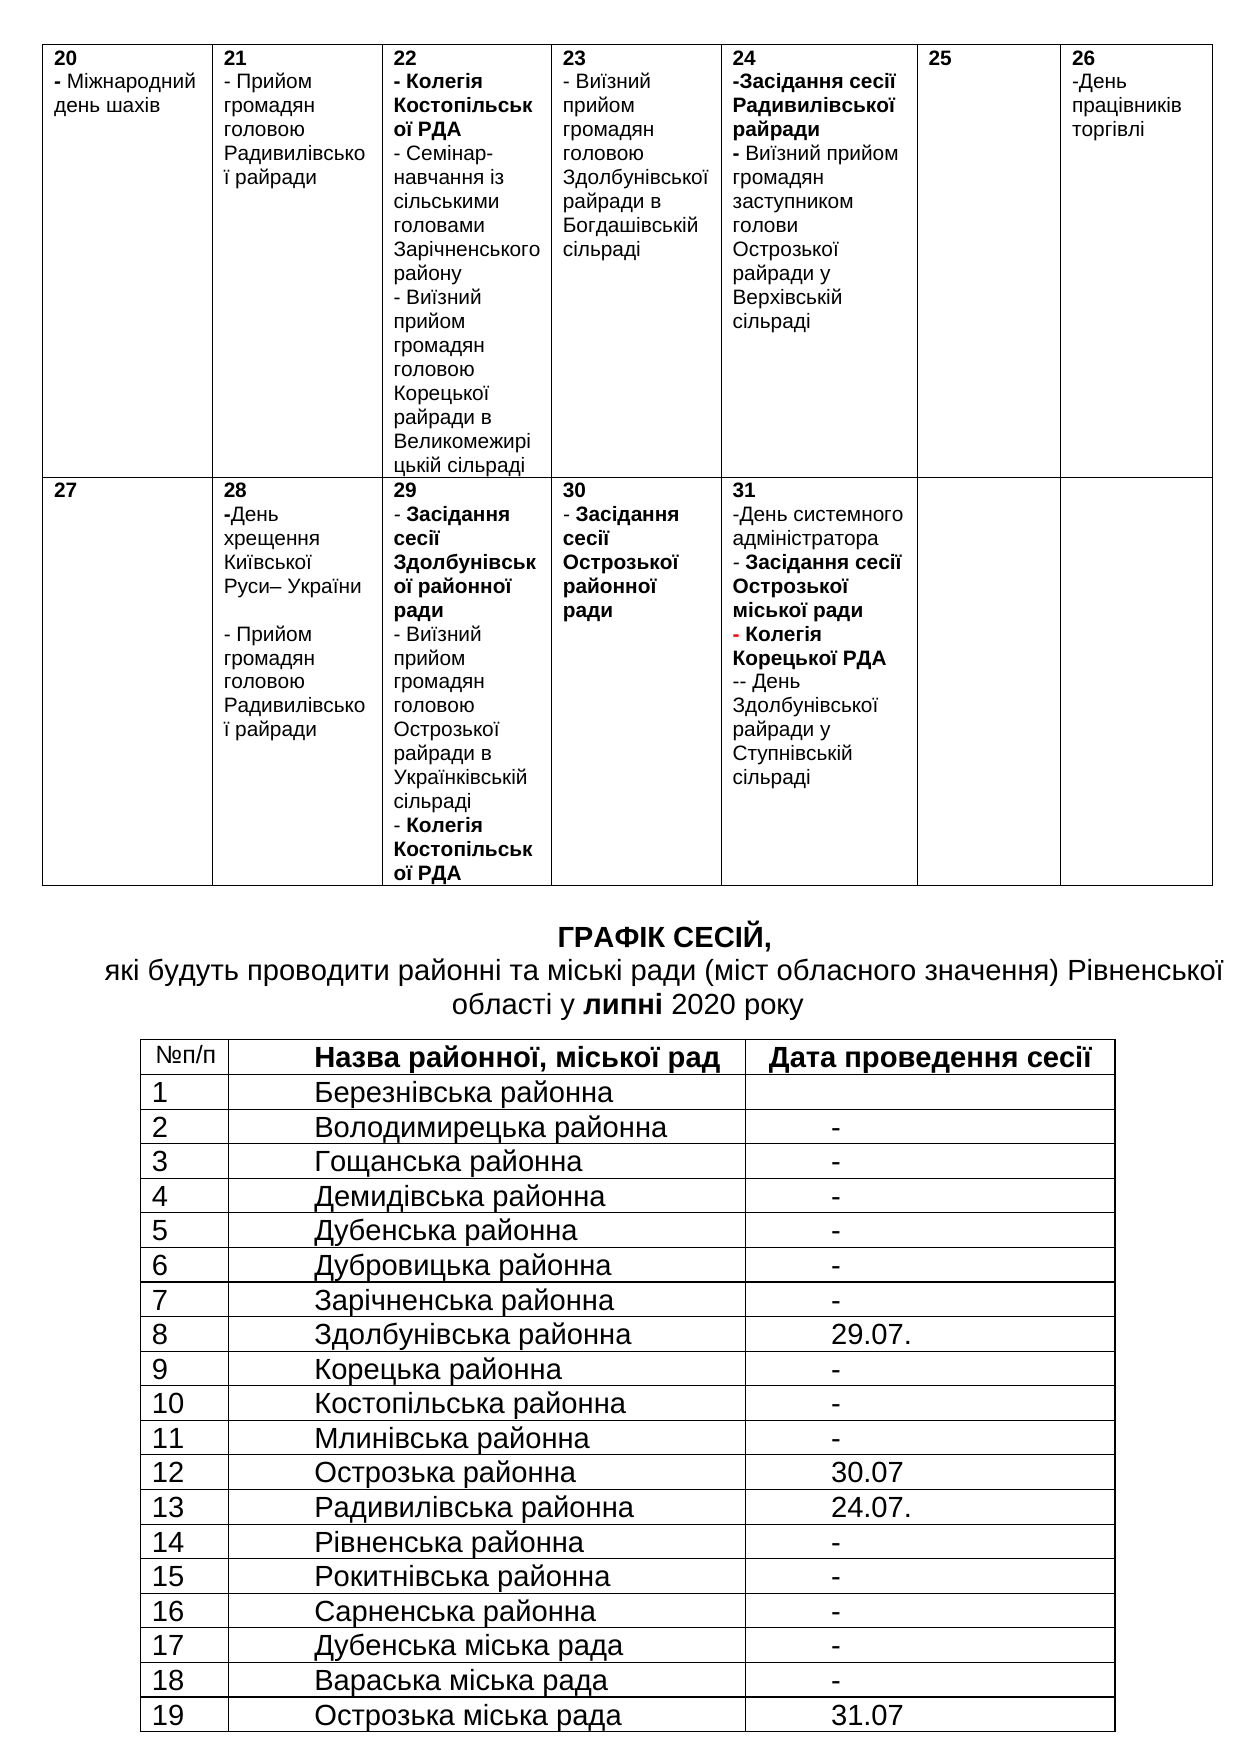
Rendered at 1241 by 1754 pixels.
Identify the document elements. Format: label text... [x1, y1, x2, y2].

table_cell Дубровицька районна [229, 1248, 745, 1281]
table_cell 5 [141, 1213, 228, 1247]
table_cell - [746, 1352, 1114, 1385]
table_cell 7 [141, 1283, 228, 1316]
table_cell 14 [141, 1525, 228, 1558]
table_cell 13 [141, 1490, 228, 1523]
table_cell 31 -День системного адміністратора - Засідання сесії Острозької міської ради - Колегія Корецької РДА -- День Здолбунівської райради у Ступнівській сільраді [722, 478, 917, 885]
table_cell 6 [141, 1248, 228, 1281]
table_cell 11 [141, 1421, 228, 1454]
table_cell 1 [141, 1075, 228, 1108]
text які будуть проводити районні та міські ради (міст обласного значення) Рівненської області у липні 2020 року [29, 953, 1226, 1020]
table_cell Дубенська районна [229, 1213, 745, 1247]
table_cell - [746, 1386, 1114, 1420]
table_cell 23 - Виїзний прийом громадян головою Здолбунівської райради в Богдашівській сільраді [552, 45, 721, 477]
table_cell Костопільська районна [229, 1386, 745, 1420]
table_cell - [746, 1525, 1114, 1558]
table_cell Млинівська районна [229, 1421, 745, 1454]
table_cell - [746, 1421, 1114, 1454]
table_cell - [746, 1594, 1114, 1627]
table_cell 25 [918, 45, 1060, 477]
table_cell - [746, 1559, 1114, 1593]
table_cell 22 - Колегія Костопільської РДА - Семінар-навчання із сільськими головами Зарічненського району - Виїзний прийом громадян головою Корецької райради в Великомежиріцькій сільраді [383, 45, 551, 477]
table_cell - [746, 1110, 1114, 1143]
table_cell 12 [141, 1455, 228, 1489]
table_cell 26 -День працівників торгівлі [1061, 45, 1212, 477]
table_cell - [746, 1144, 1114, 1178]
table_cell 8 [141, 1317, 228, 1351]
table_cell 9 [141, 1352, 228, 1385]
table_cell [918, 478, 1060, 885]
table_cell Сарненська районна [229, 1594, 745, 1627]
table_cell Радивилівська районна [229, 1490, 745, 1523]
table_cell 17 [141, 1628, 228, 1662]
table_cell 20 - Міжнародний день шахів [43, 45, 212, 477]
table_cell 16 [141, 1594, 228, 1627]
table_cell Рокитнівська районна [229, 1559, 745, 1593]
table_header Назва районної, міської рад [229, 1040, 745, 1074]
table_cell Острозька районна [229, 1455, 745, 1489]
table_cell 21 - Прийом громадян головою Радивилівської райради [213, 45, 382, 477]
table_cell [1061, 478, 1212, 885]
table_cell Демидівська районна [229, 1179, 745, 1212]
table_cell Острозька міська рада [229, 1698, 745, 1731]
table_cell 10 [141, 1386, 228, 1420]
table_cell 3 [141, 1144, 228, 1178]
table_cell 29 - Засідання сесії Здолбунівської районної ради - Виїзний прийом громадян головою Острозької райради в Українківській сільраді - Колегія Костопільської РДА [383, 478, 551, 885]
table_cell 28 -День хрещення Київської Руси– України - Прийом громадян головою Радивилівської райради [213, 478, 382, 885]
table_cell 2 [141, 1110, 228, 1143]
text ГРАФІК СЕСІЙ, [29, 919, 1226, 953]
table_cell 4 [141, 1179, 228, 1212]
table_cell Дубенська міська рада [229, 1628, 745, 1662]
table_cell 24.07. [746, 1490, 1114, 1523]
table_cell 19 [141, 1698, 228, 1731]
table_cell - [746, 1283, 1114, 1316]
table_cell Вараська міська рада [229, 1663, 745, 1696]
table_cell 30 - Засідання сесії Острозької районної ради [552, 478, 721, 885]
table_cell Березнівська районна [229, 1075, 745, 1108]
table_cell Гощанська районна [229, 1144, 745, 1178]
table_header Дата проведення сесії [746, 1040, 1114, 1074]
table_cell 24 -Засідання сесії Радивилівської райради - Виїзний прийом громадян заступником голови Острозької райради у Верхівській сільраді [722, 45, 917, 477]
table_header №п/п [141, 1040, 228, 1074]
table_cell - [746, 1663, 1114, 1696]
table_cell [746, 1075, 1114, 1108]
table_cell - [746, 1213, 1114, 1247]
table_cell Зарічненська районна [229, 1283, 745, 1316]
table_cell Здолбунівська районна [229, 1317, 745, 1351]
table_cell 30.07 [746, 1455, 1114, 1489]
table_cell Рівненська районна [229, 1525, 745, 1558]
table_cell - [746, 1179, 1114, 1212]
table_cell 18 [141, 1663, 228, 1696]
table_cell 29.07. [746, 1317, 1114, 1351]
table_cell Корецька районна [229, 1352, 745, 1385]
table_cell 27 [43, 478, 212, 885]
table_cell - [746, 1248, 1114, 1281]
table_cell 15 [141, 1559, 228, 1593]
table_cell 31.07 [746, 1698, 1114, 1731]
table_cell - [746, 1628, 1114, 1662]
table_cell Володимирецька районна [229, 1110, 745, 1143]
